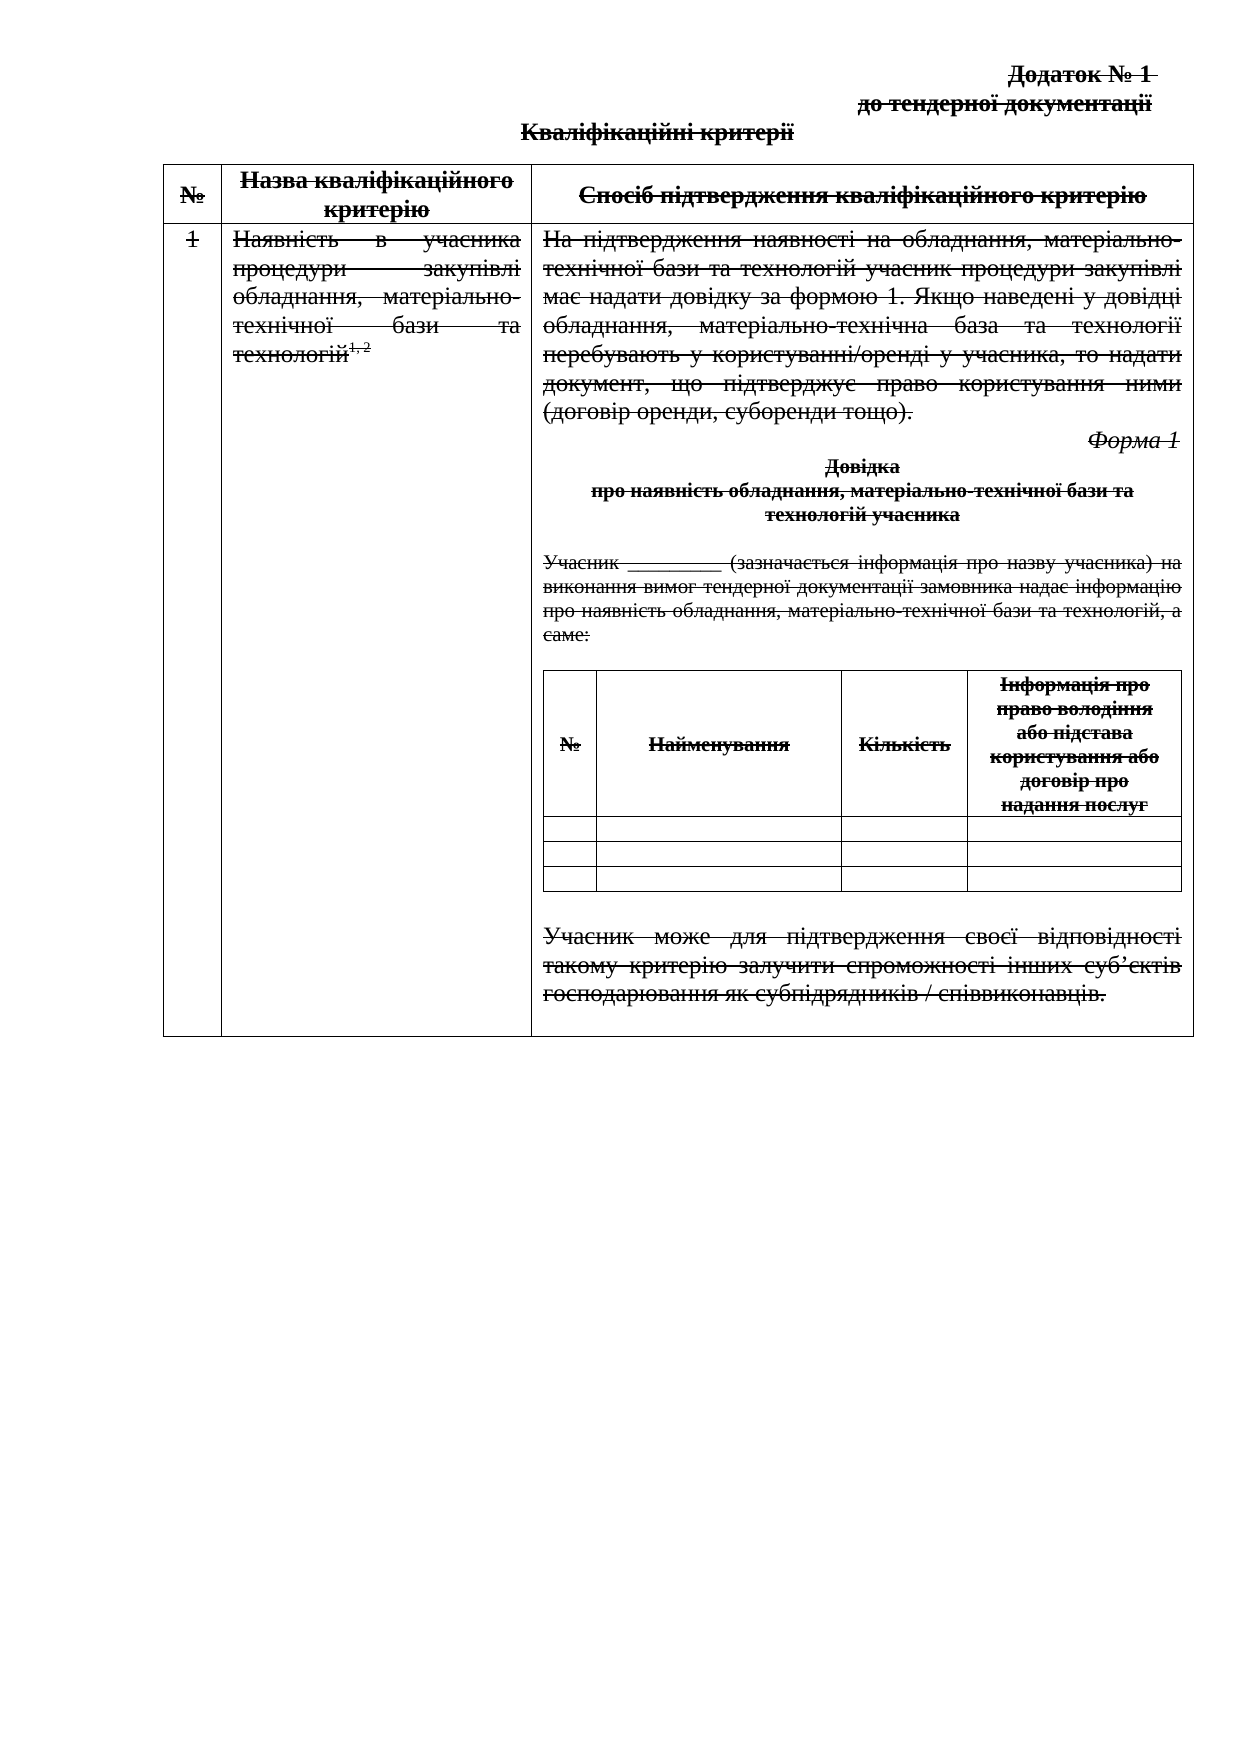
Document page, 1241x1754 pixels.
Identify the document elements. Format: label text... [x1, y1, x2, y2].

text до тендерної документації [162, 88, 1152, 117]
table_cell 1 [164, 224, 221, 1036]
table_cell Наявність в учасника процедури закупівлі обладнання, матеріально-технічної бази та технологій1, 2 [222, 224, 531, 1036]
table_header Спосіб підтвердження кваліфікаційного критерію [532, 165, 1193, 223]
table_header Назва кваліфікаційного критерію [222, 165, 531, 223]
text Кваліфікаційні критерії [162, 117, 1152, 145]
table_cell На підтвердження наявності на обладнання, матеріально-технічної бази та технологій учасник процедури закупівлі має надати довідку за формою 1. Якщо наведені у довідці обладнання, матеріально-технічна база та технології перебувають у користуванні/оренді у учасника, то надати документ, що підтверджує право користування ними (договір оренди, суборенди тощо). Форма 1 Довідка про наявність обладнання, матеріально-технічної бази та технологій учасника Учасник _________ (зазначається інформація про назву учасника) на виконання вимог тендерної документації замовника надає інформацію про наявність обладнання, матеріально-технічної бази та технологій, а саме: Учасник може для підтвердження своєї відповідності такому критерію залучити спроможності інших суб’єктів господарювання як субпідрядників / співвиконавців. [532, 224, 1193, 1036]
table_header № [164, 165, 221, 223]
text Додаток № 1 [162, 59, 1152, 88]
